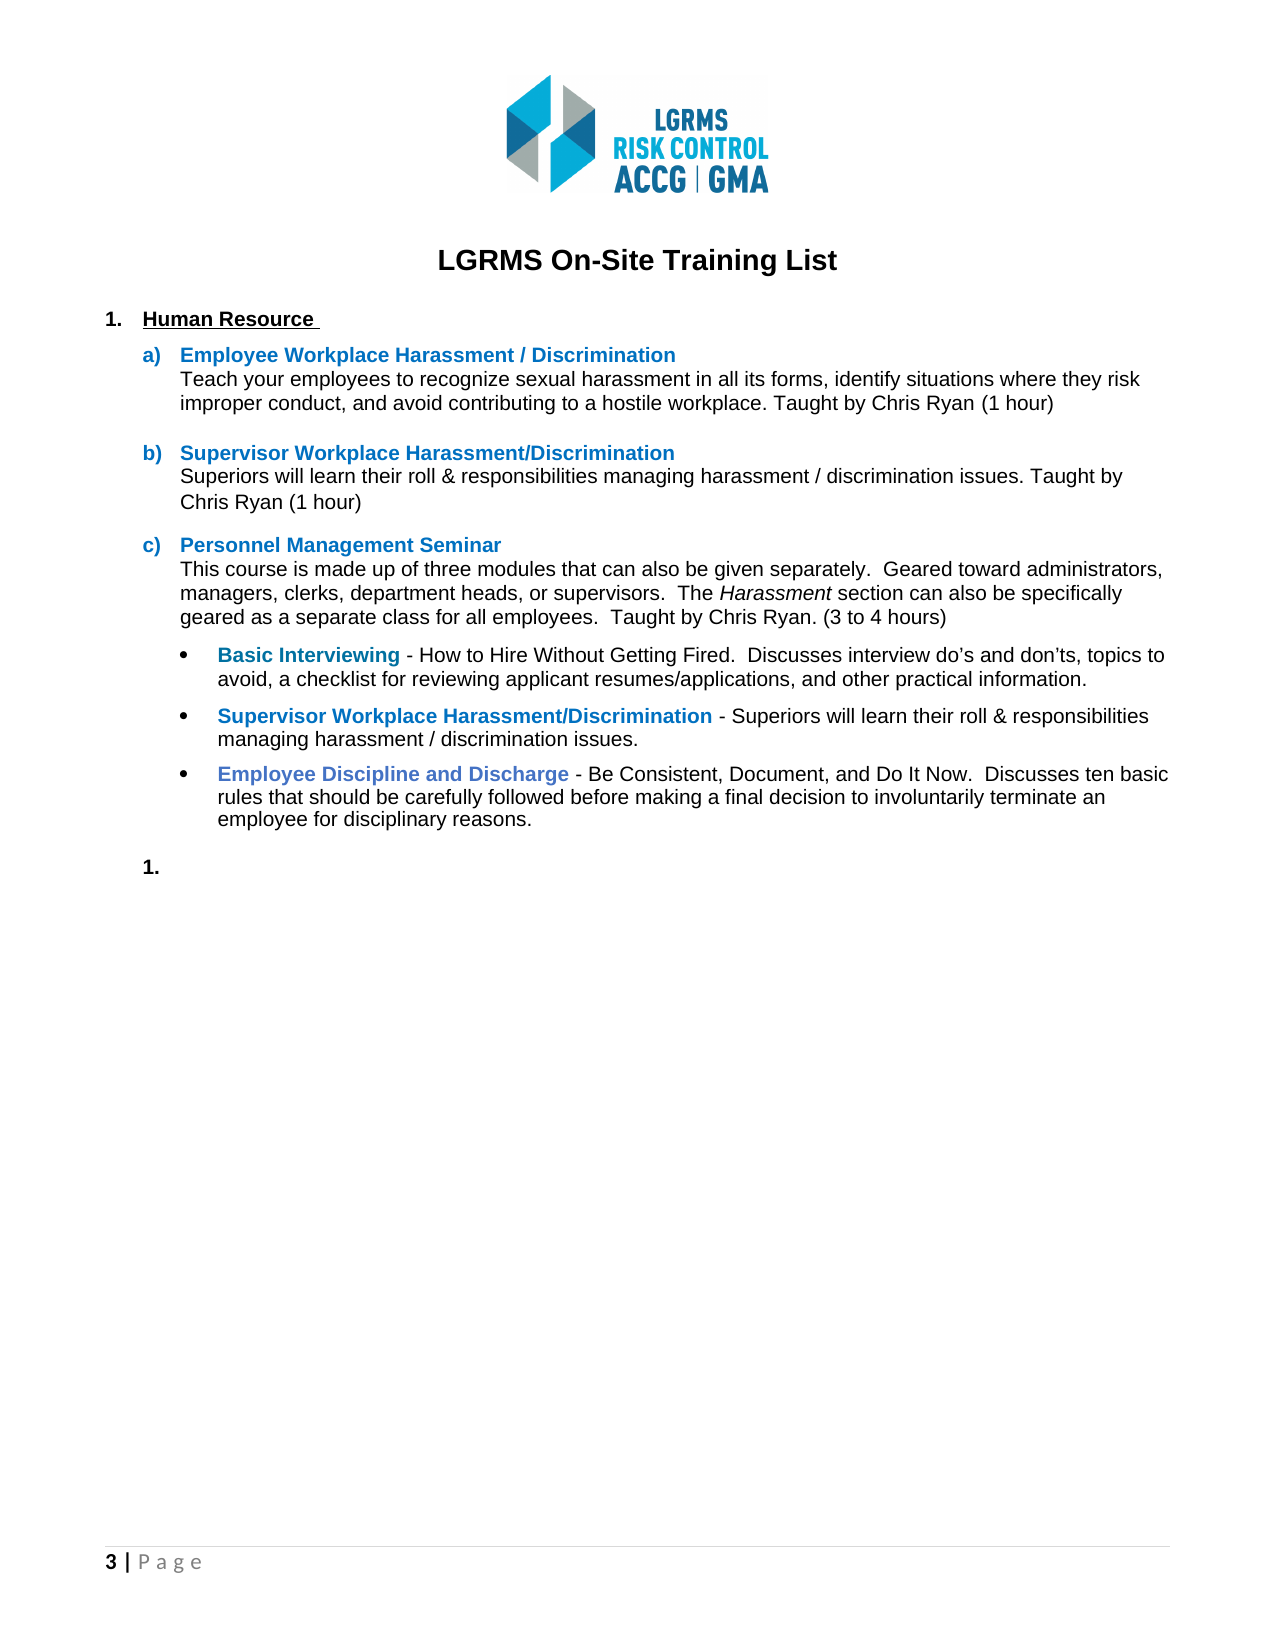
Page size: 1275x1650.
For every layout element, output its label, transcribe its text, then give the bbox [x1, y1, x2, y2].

list Employee Discipline and Discharge - Be Consistent, Document, and Do It Now. Discusses ten basic rules that should be carefully followed before making a final decision to involuntarily terminate an employee for disciplinary reasons. [180, 763, 1170, 831]
list Supervisor Workplace Harassment/Discrimination [142, 440, 1170, 464]
list Basic Interviewing - How to Hire Without Getting Fired. Discusses interview do’s and don’ts, topics to avoid, a checklist for reviewing applicant resumes/applications, and other practical information. [180, 643, 1170, 691]
list Personnel Management Seminar [142, 533, 1170, 557]
list Human Resource [105, 307, 1170, 331]
list This course is made up of three modules that can also be given separately. Geared toward administrators, managers, clerks, department heads, or supervisors. The Harassment section can also be specifically geared as a separate class for all employees. Taught by Chris Ryan. (3 to 4 hours) [180, 557, 1170, 628]
list Supervisor Workplace Harassment/Discrimination - Superiors will learn their roll & responsibilities managing harassment / discrimination issues. [180, 705, 1170, 751]
picture [506, 75, 769, 193]
text Superiors will learn their roll & responsibilities managing harassment / discrimination issues. Taught by Chris Ryan (1 hour) [180, 464, 1170, 514]
list Employee Workplace Harassment / Discrimination [142, 343, 1170, 367]
